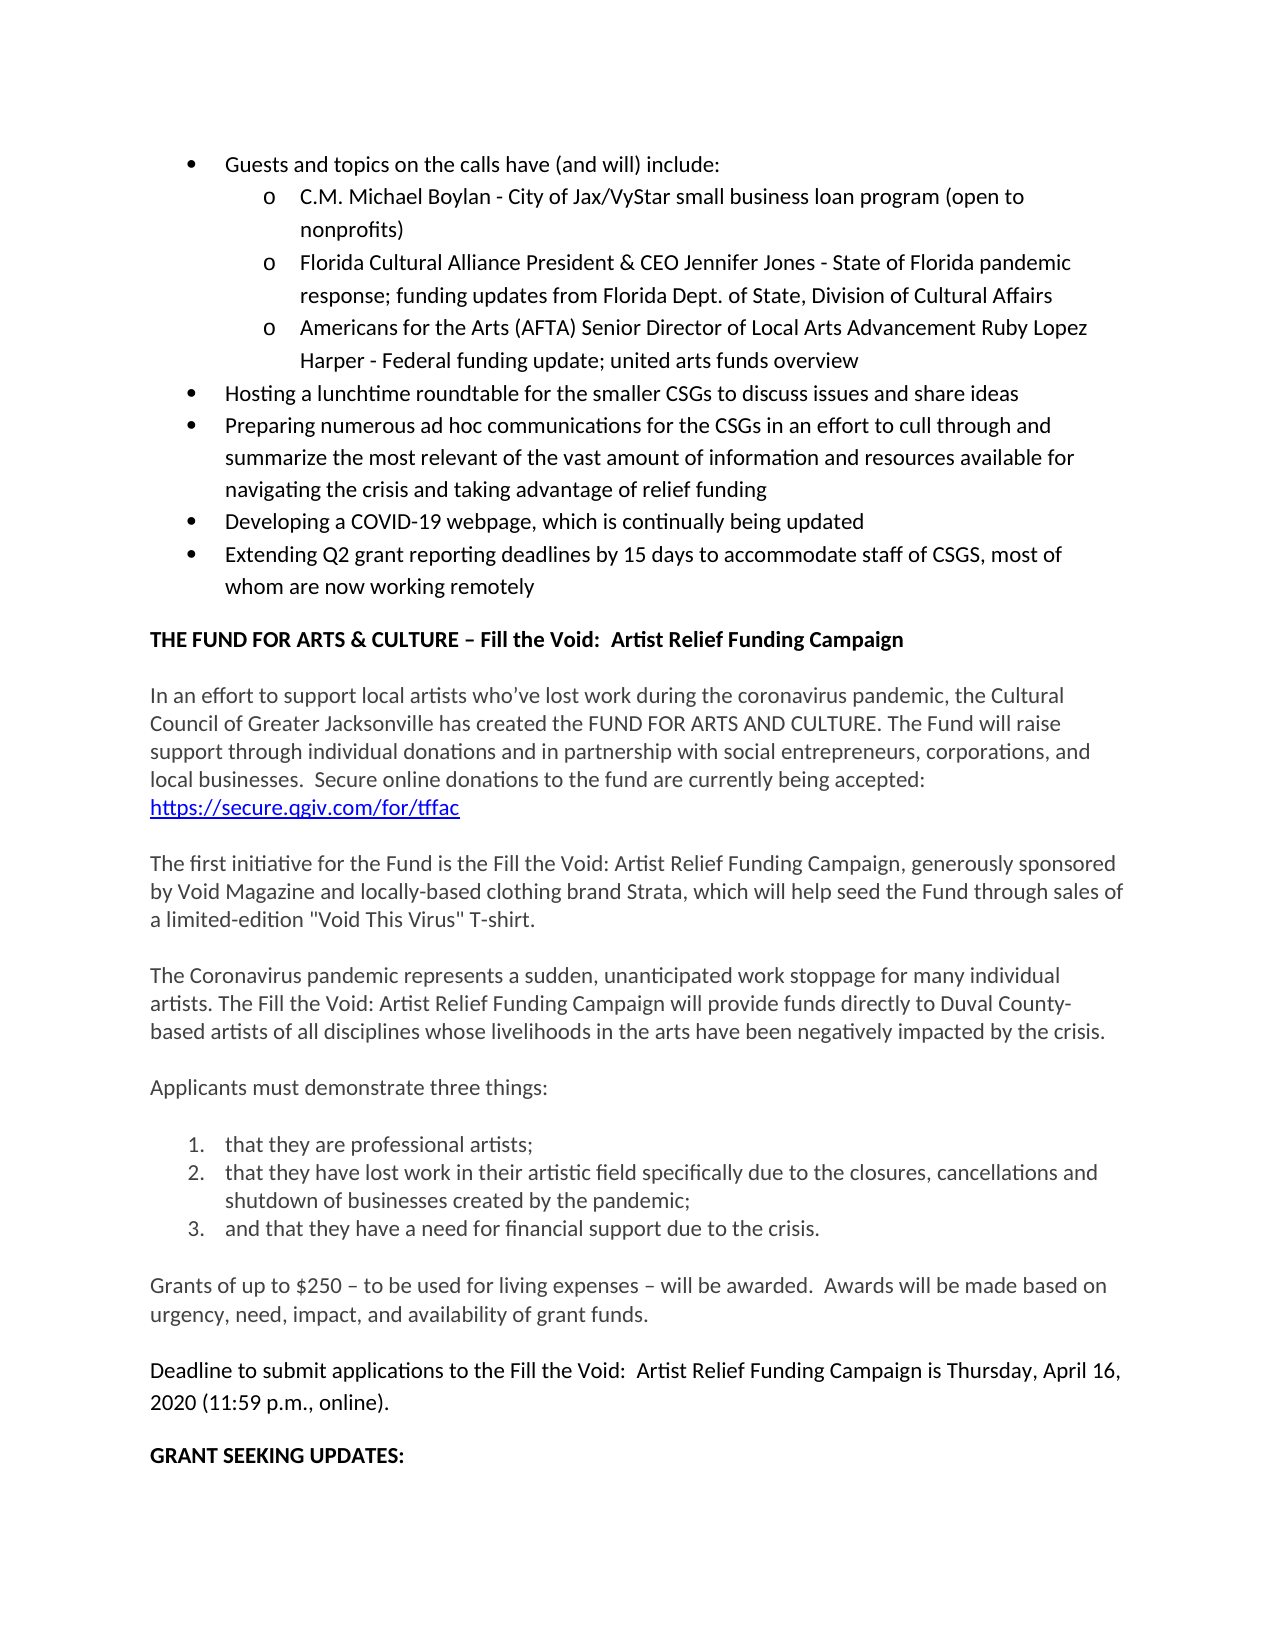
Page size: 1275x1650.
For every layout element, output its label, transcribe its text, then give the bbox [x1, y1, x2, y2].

list Florida Cultural Alliance President & CEO Jennifer Jones - State of Florida pandemic response; funding updates from Florida Dept. of State, Division of Cultural Affairs [262, 248, 1125, 309]
list C.M. Michael Boylan - City of Jax/VyStar small business loan program (open to nonprofits) [262, 182, 1125, 243]
text Deadline to submit applications to the Fill the Void: Artist Relief Funding Campaign is Thursday, April 16, 2020 (11:59 p.m., online). [150, 1356, 1125, 1416]
list Extending Q2 grant reporting deadlines by 15 days to accommodate staff of CSGS, most of whom are now working remotely [187, 540, 1125, 600]
list Guests and topics on the calls have (and will) include: [187, 150, 1125, 178]
list Developing a COVID-19 webpage, which is continually being updated [187, 507, 1125, 536]
list and that they have a need for financial support due to the crisis. [187, 1214, 1125, 1242]
list Preparing numerous ad hoc communications for the CSGs in an effort to cull through and summarize the most relevant of the vast amount of information and resources available for navigating the crisis and taking advantage of relief funding [187, 411, 1125, 503]
text In an effort to support local artists who’ve lost work during the coronavirus pandemic, the Cultural Council of Greater Jacksonville has created the FUND FOR ARTS AND CULTURE. The Fund will raise support through individual donations and in partnership with social entrepreneurs, corporations, and local businesses. Secure online donations to the fund are currently being accepted: https://secure.qgiv.com/for/tffac The first initiative for the Fund is the Fill the Void: Artist Relief Funding Campaign, generously sponsored by Void Magazine and locally-based clothing brand Strata, which will help seed the Fund through sales of a limited-edition "Void This Virus" T-shirt. The Coronavirus pandemic represents a sudden, unanticipated work stoppage for many individual artists. The Fill the Void: Artist Relief Funding Campaign will provide funds directly to Duval County-based artists of all disciplines whose livelihoods in the arts have been negatively impacted by the crisis. Applicants must demonstrate three things: [150, 905, 1125, 1101]
text In an effort to support local artists who’ve lost work during the coronavirus pandemic, the Cultural Council of Greater Jacksonville has created the FUND FOR ARTS AND CULTURE. The Fund will raise support through individual donations and in partnership with social entrepreneurs, corporations, and local businesses. Secure online donations to the fund are currently being accepted: https://secure.qgiv.com/for/tffac The first initiative for the Fund is the Fill the Void: Artist Relief Funding Campaign, generously sponsored by Void Magazine and locally-based clothing brand Strata, which will help seed the Fund through sales of a limited-edition "Void This Virus" T-shirt. The Coronavirus pandemic represents a sudden, unanticipated work stoppage for many individual artists. The Fill the Void: Artist Relief Funding Campaign will provide funds directly to Duval County-based artists of all disciplines whose livelihoods in the arts have been negatively impacted by the crisis. Applicants must demonstrate three things: [150, 681, 1125, 877]
text Grants of up to $250 – to be used for living expenses – will be awarded. Awards will be made based on urgency, need, impact, and availability of grant funds. [650, 1272, 1125, 1328]
list that they have lost work in their artistic field specifically due to the closures, cancellations and shutdown of businesses created by the pandemic; [187, 1158, 1125, 1214]
list Americans for the Arts (AFTA) Senior Director of Local Arts Advancement Ruby Lopez Harper - Federal funding update; united arts funds overview [262, 313, 1125, 374]
list Hosting a lunchtime roundtable for the smaller CSGs to discuss issues and share ideas [187, 379, 1125, 407]
text THE FUND FOR ARTS & CULTURE – Fill the Void: Artist Relief Funding Campaign [150, 625, 1125, 653]
text GRANT SEEKING UPDATES: [150, 1441, 1125, 1469]
list that they are professional artists; [187, 1130, 1125, 1158]
